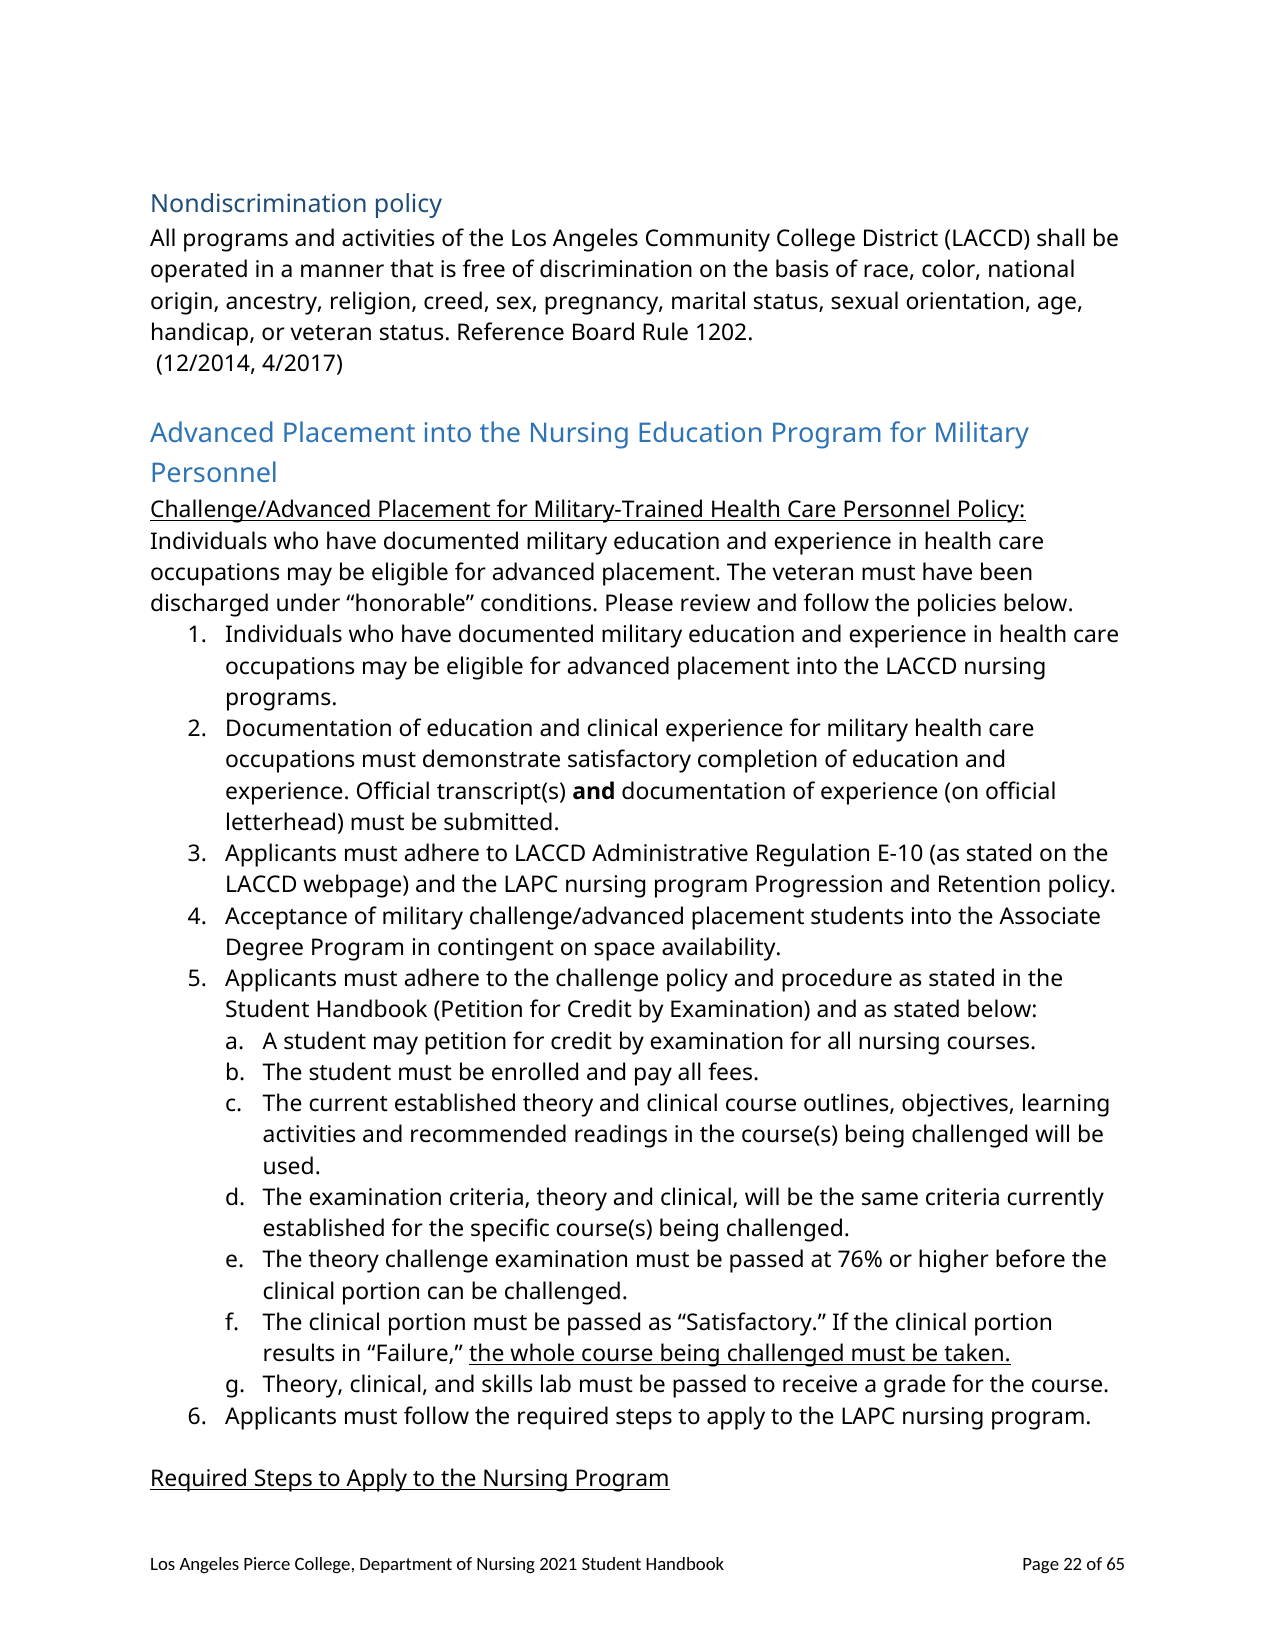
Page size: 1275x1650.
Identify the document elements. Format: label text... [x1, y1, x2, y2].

list Applicants must follow the required steps to apply to the LAPC nursing program. [187, 1400, 1125, 1431]
list The theory challenge examination must be passed at 76% or higher before the clinical portion can be challenged. [225, 1243, 1125, 1306]
text All programs and activities of the Los Angeles Community College District (LACCD) shall be operated in a manner that is free of discrimination on the basis of race, color, national origin, ancestry, religion, creed, sex, pregnancy, marital status, sexual orientation, age, handicap, or veteran status. Reference Board Rule 1202. [150, 222, 1125, 347]
list Applicants must adhere to the challenge policy and procedure as stated in the Student Handbook (Petition for Credit by Examination) and as stated below: [187, 962, 1125, 1025]
list The examination criteria, theory and clinical, will be the same criteria currently established for the specific course(s) being challenged. [225, 1181, 1125, 1243]
text Required Steps to Apply to the Nursing Program [150, 1462, 1125, 1493]
list The student must be enrolled and pay all fees. [225, 1056, 1125, 1087]
subtitle Nondiscrimination policy [150, 185, 1125, 219]
list Applicants must adhere to LACCD Administrative Regulation E-10 (as stated on the LACCD webpage) and the LAPC nursing program Progression and Retention policy. [187, 837, 1125, 900]
subtitle Advanced Placement into the Nursing Education Program for Military Personnel [150, 414, 1125, 491]
list Individuals who have documented military education and experience in health care occupations may be eligible for advanced placement into the LACCD nursing programs. [187, 618, 1125, 712]
text (12/2014, 4/2017) [150, 347, 1125, 378]
list A student may petition for credit by examination for all nursing courses. [225, 1025, 1125, 1056]
list Documentation of education and clinical experience for military health care occupations must demonstrate satisfactory completion of education and experience. Official transcript(s) and documentation of experience (on official letterhead) must be submitted. [187, 712, 1125, 837]
text Individuals who have documented military education and experience in health care occupations may be eligible for advanced placement. The veteran must have been discharged under “honorable” conditions. Please review and follow the policies below. [150, 525, 1125, 618]
list The clinical portion must be passed as “Satisfactory.” If the clinical portion results in “Failure,” the whole course being challenged must be taken. [225, 1306, 1125, 1368]
list Theory, clinical, and skills lab must be passed to receive a grade for the course. [225, 1368, 1125, 1400]
text Challenge/Advanced Placement for Military-Trained Health Care Personnel Policy: [150, 493, 1125, 525]
list The current established theory and clinical course outlines, objectives, learning activities and recommended readings in the course(s) being challenged will be used. [225, 1087, 1125, 1181]
list Acceptance of military challenge/advanced placement students into the Associate Degree Program in contingent on space availability. [187, 900, 1125, 962]
